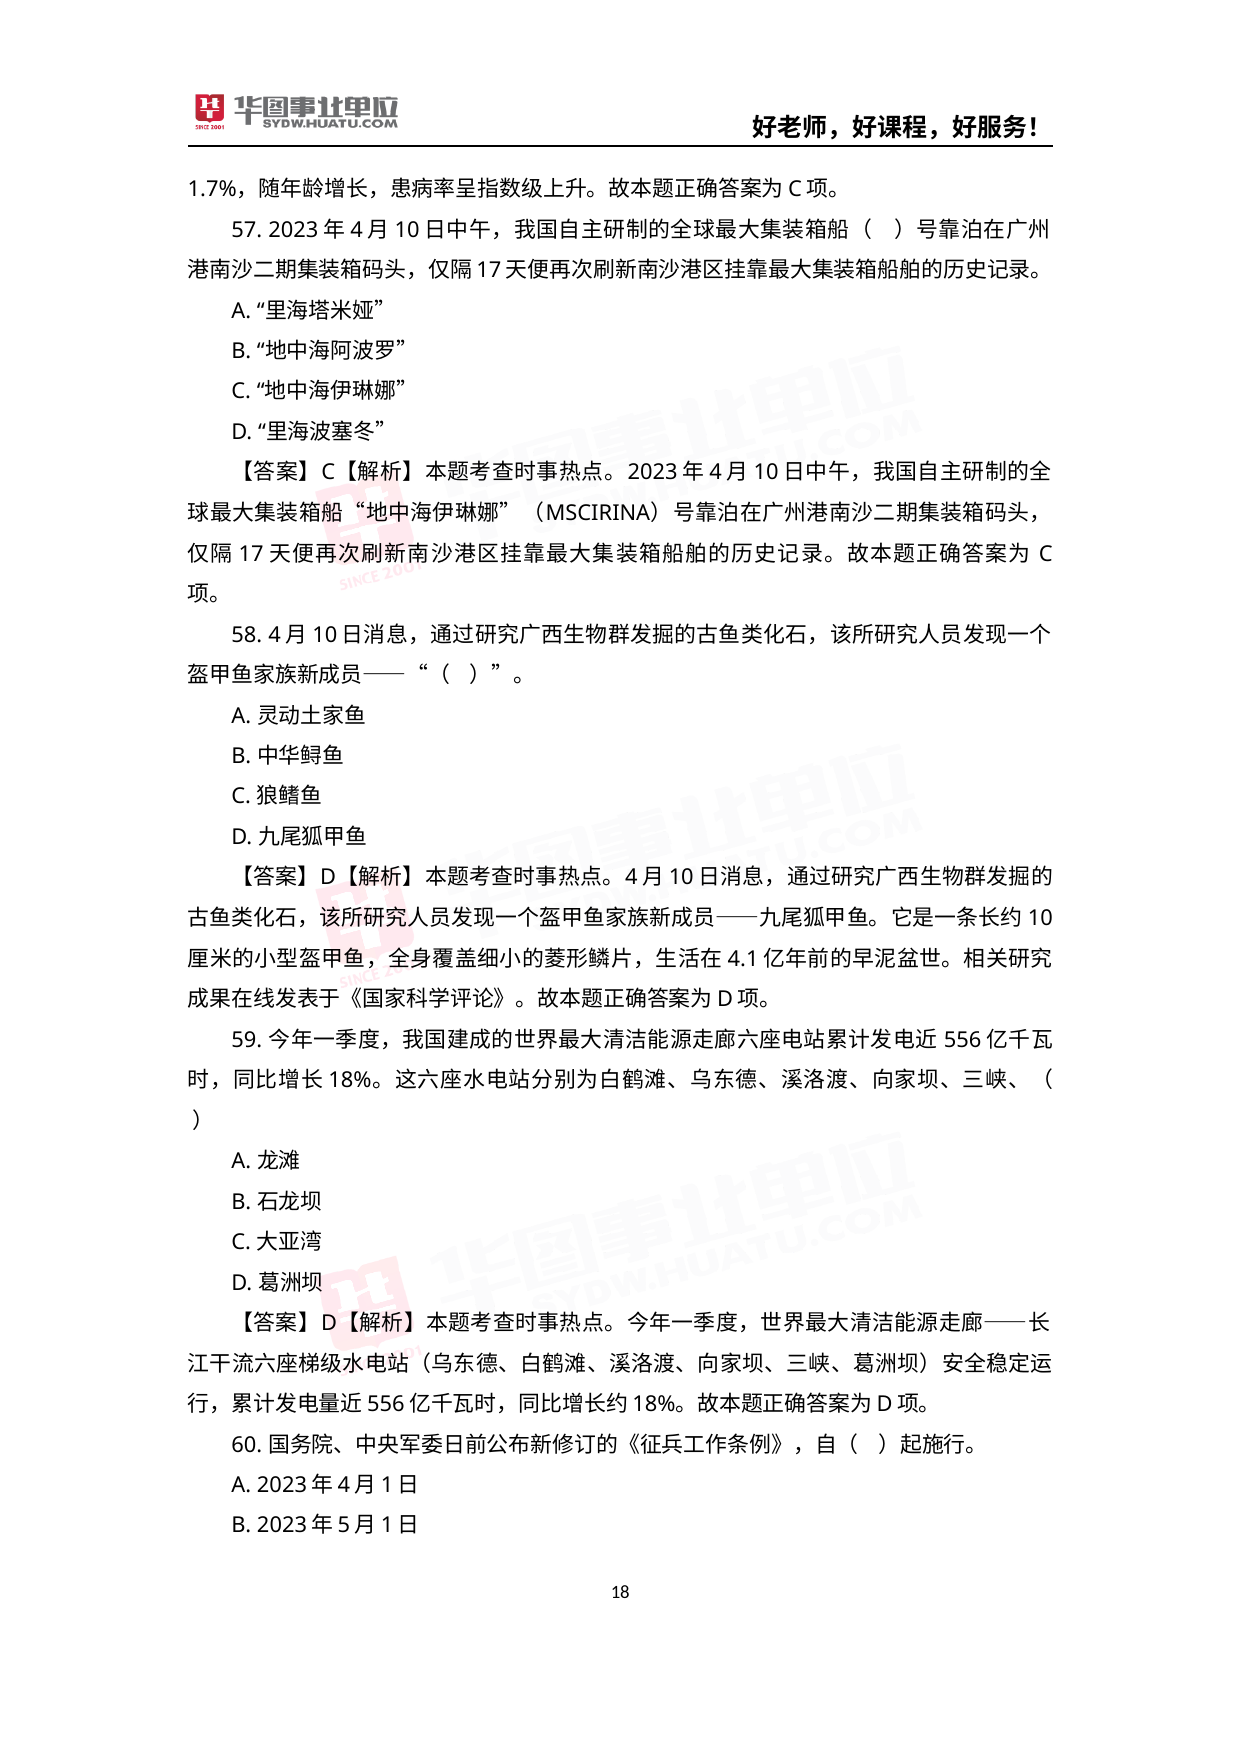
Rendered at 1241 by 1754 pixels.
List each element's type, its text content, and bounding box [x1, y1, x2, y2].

text B. 2023年5月1日 [187, 1507, 1053, 1539]
text A. “里海塔米娅” [187, 292, 1053, 325]
text 【答案】C【解析】本题考查时事热点。2023年4月10日中午，我国自主研制的全球最大集装箱船“地中海伊琳娜”（MSCIRINA）号靠泊在广州港南沙二期集装箱码头，仅隔17天便再次刷新南沙港区挂靠最大集装箱船舶的历史记录。故本题正确答案为C项。 [187, 454, 1053, 608]
text 58. 4月10日消息，通过研究广西生物群发掘的古鱼类化石，该所研究人员发现一个盔甲鱼家族新成员——“（ ）”。 [187, 616, 1053, 689]
text C. 大亚湾 [187, 1224, 1053, 1256]
text 60. 国务院、中央军委日前公布新修订的《征兵工作条例》，自（ ）起施行。 [187, 1426, 1053, 1459]
text A. 2023年4月1日 [187, 1467, 1053, 1499]
text D. 葛洲坝 [187, 1264, 1053, 1297]
text D. 九尾狐甲鱼 [187, 818, 1053, 851]
text A. 灵动土家鱼 [187, 697, 1053, 730]
text B. “地中海阿波罗” [187, 333, 1053, 365]
text D. “里海波塞冬” [187, 413, 1053, 446]
text C. 狼鳍鱼 [187, 778, 1053, 811]
picture [187, 88, 406, 136]
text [187, 171, 1053, 203]
text B. 石龙坝 [187, 1183, 1053, 1216]
text B. 中华鲟鱼 [187, 738, 1053, 770]
text 【答案】D【解析】本题考查时事热点。4月10日消息，通过研究广西生物群发掘的古鱼类化石，该所研究人员发现一个盔甲鱼家族新成员——九尾狐甲鱼。它是一条长约10厘米的小型盔甲鱼，全身覆盖细小的菱形鳞片，生活在4.1亿年前的早泥盆世。相关研究成果在线发表于《国家科学评论》。故本题正确答案为D项。 [187, 859, 1053, 1013]
text C. “地中海伊琳娜” [187, 373, 1053, 406]
text 【答案】D【解析】本题考查时事热点。今年一季度，世界最大清洁能源走廊——长江干流六座梯级水电站（乌东德、白鹤滩、溪洛渡、向家坝、三峡、葛洲坝）安全稳定运行，累计发电量近556亿千瓦时，同比增长约18%。故本题正确答案为D项。 [187, 1304, 1053, 1418]
text 59. 今年一季度，我国建成的世界最大清洁能源走廊六座电站累计发电近556亿千瓦时，同比增长18%。这六座水电站分别为白鹤滩、乌东德、溪洛渡、向家坝、三峡、（ ） [187, 1021, 1053, 1135]
text A. 龙滩 [187, 1143, 1053, 1175]
text 57. 2023年4月10日中午，我国自主研制的全球最大集装箱船（ ）号靠泊在广州港南沙二期集装箱码头，仅隔17天便再次刷新南沙港区挂靠最大集装箱船舶的历史记录。 [187, 211, 1053, 284]
